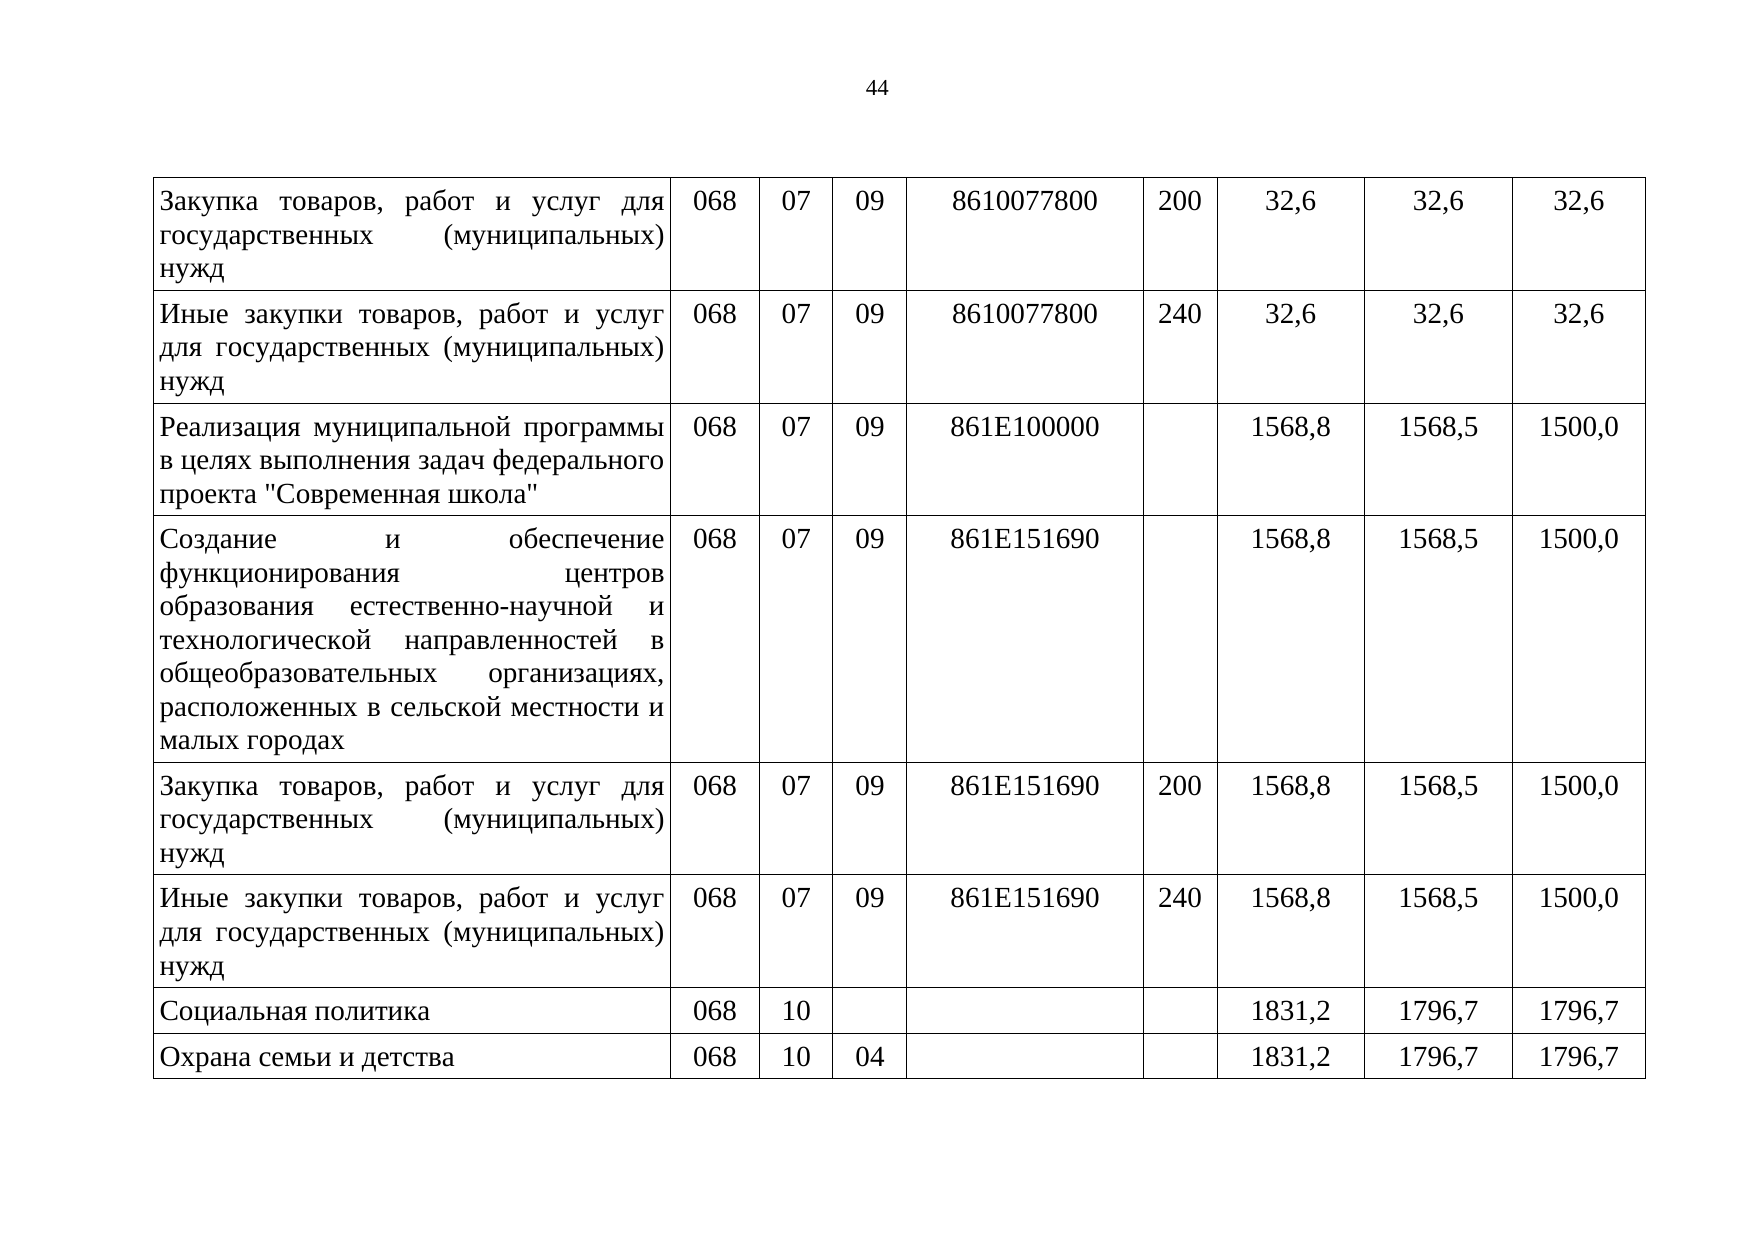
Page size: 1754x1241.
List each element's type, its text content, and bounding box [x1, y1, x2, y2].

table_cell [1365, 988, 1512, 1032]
table_cell 068 [671, 178, 759, 290]
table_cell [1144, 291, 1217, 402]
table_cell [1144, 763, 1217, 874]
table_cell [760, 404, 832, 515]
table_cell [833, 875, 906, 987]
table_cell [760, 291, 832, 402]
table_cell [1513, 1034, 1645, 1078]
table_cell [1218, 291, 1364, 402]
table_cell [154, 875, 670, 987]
table_cell 32,6 [1365, 178, 1512, 290]
table_cell 07 [760, 178, 832, 290]
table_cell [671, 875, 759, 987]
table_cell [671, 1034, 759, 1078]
table_cell 200 [1144, 178, 1217, 290]
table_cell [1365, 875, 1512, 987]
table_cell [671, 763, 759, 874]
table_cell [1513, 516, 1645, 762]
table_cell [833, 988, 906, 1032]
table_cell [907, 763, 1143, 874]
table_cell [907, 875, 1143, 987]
table_cell 32,6 [1218, 178, 1364, 290]
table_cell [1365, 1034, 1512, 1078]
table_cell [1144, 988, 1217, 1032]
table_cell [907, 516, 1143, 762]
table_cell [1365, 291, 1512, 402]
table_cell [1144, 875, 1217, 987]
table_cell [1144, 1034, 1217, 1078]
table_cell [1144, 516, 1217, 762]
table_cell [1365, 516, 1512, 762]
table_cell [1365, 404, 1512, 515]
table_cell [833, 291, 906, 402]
table_cell Иные закупки товаров, работ и услуг для государственных (муниципальных) нужд [154, 291, 670, 402]
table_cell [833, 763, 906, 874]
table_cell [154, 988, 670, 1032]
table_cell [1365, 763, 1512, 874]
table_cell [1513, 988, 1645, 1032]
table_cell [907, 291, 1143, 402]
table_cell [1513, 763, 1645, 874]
table_cell 8610077800 [907, 178, 1143, 290]
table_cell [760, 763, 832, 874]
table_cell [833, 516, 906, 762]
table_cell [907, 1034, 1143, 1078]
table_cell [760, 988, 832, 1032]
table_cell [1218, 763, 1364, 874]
table_cell 32,6 [1513, 178, 1645, 290]
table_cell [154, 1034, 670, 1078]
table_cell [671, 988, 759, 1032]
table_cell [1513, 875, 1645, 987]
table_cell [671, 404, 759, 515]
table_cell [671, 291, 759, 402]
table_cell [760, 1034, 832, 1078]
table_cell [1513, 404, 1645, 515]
table_cell Закупка товаров, работ и услуг для государственных (муниципальных) нужд [154, 178, 670, 290]
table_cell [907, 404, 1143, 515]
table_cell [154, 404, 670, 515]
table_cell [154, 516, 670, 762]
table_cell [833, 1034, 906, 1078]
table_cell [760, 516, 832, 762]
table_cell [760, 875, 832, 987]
table_cell 09 [833, 178, 906, 290]
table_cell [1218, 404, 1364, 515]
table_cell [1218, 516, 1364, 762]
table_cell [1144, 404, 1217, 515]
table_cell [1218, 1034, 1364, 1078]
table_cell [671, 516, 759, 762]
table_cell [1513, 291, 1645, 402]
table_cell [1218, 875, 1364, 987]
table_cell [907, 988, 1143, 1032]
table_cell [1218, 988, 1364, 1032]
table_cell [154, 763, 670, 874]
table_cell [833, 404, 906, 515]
